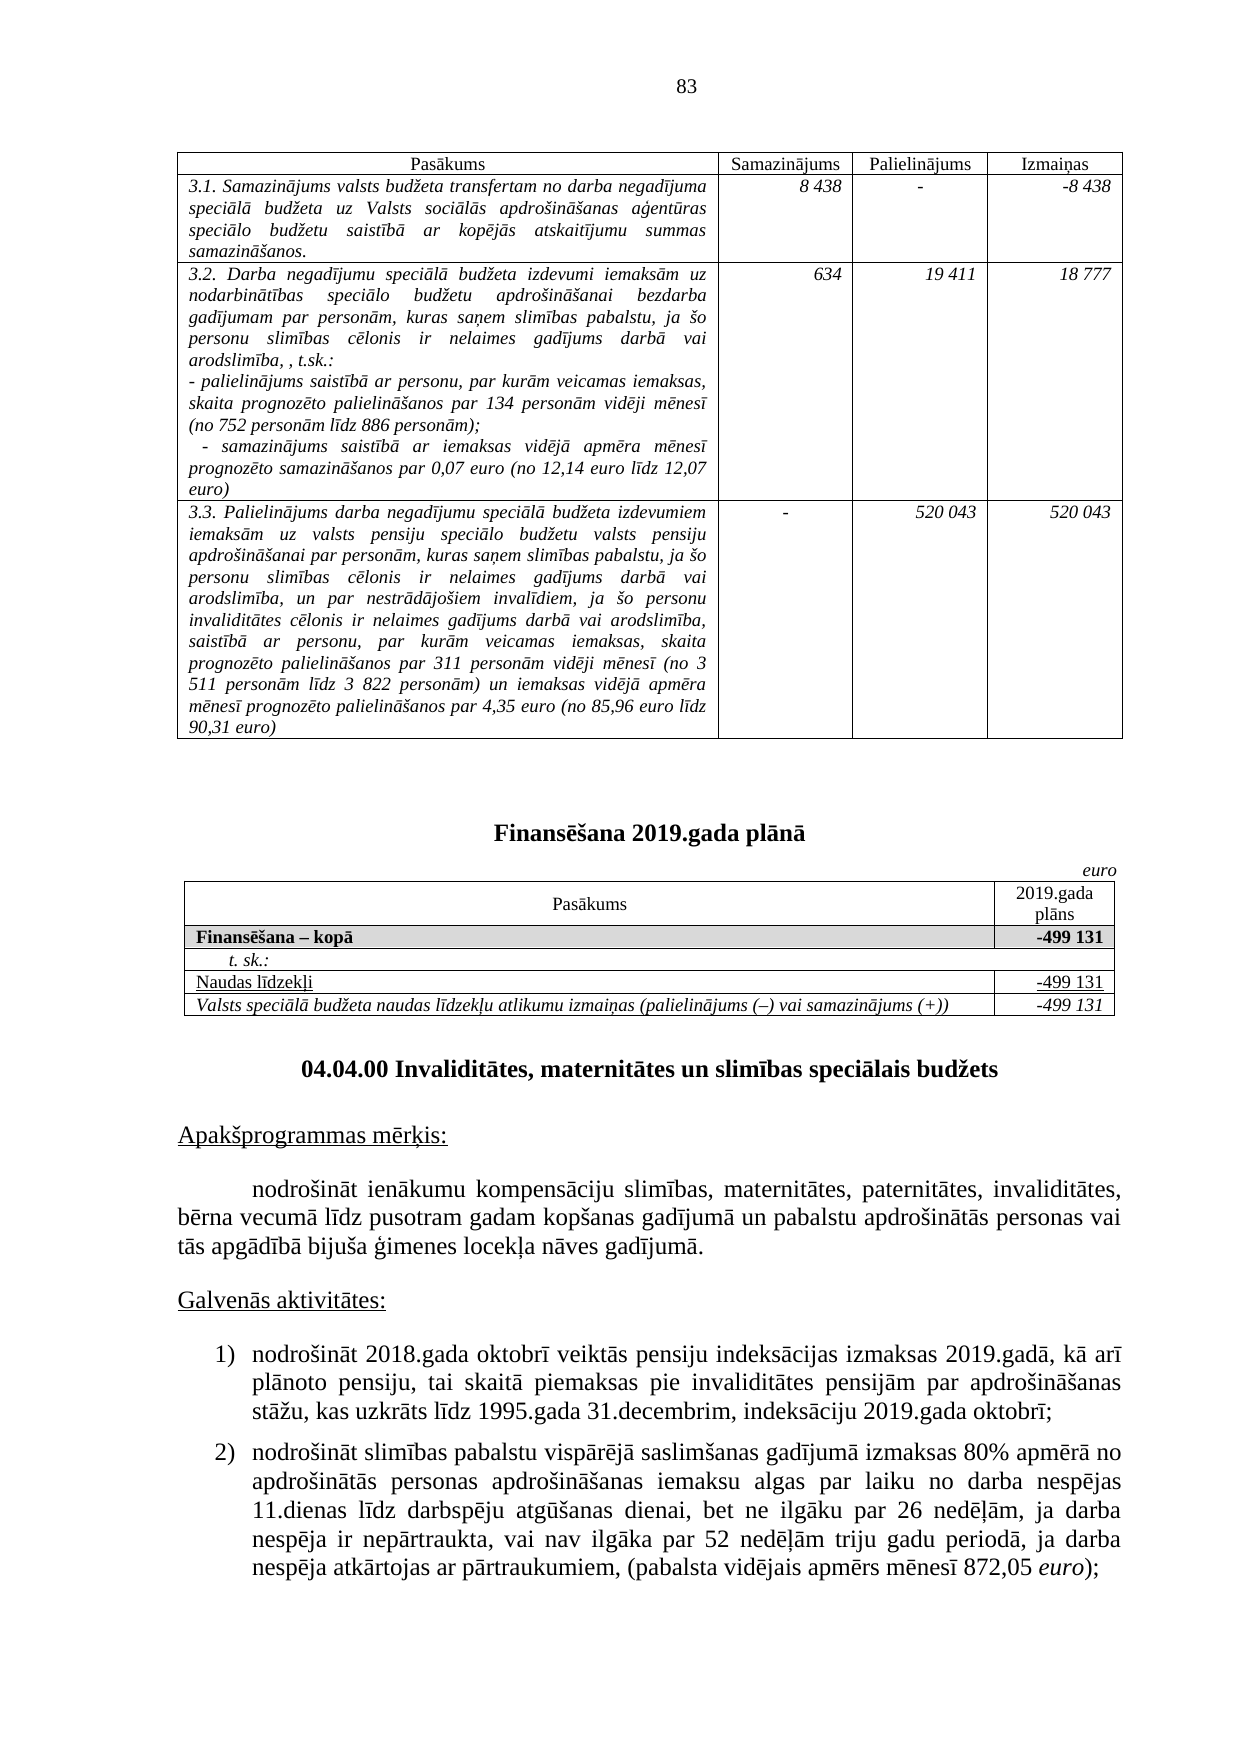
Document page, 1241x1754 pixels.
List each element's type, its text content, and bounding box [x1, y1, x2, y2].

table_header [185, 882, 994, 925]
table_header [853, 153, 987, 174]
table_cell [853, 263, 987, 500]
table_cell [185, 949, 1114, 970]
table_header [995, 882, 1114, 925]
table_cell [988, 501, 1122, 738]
list nodrošināt slimības pabalstu vispārējā saslimšanas gadījumā izmaksas 80% apmērā no apdrošinātās personas apdrošināšanas iemaksu algas par laiku no darba nespējas 11.dienas līdz darbspēju atgūšanas dienai, bet ne ilgāku par 26 nedēļām, ja darba nespēja ir nepārtraukta, vai nav ilgāka par 52 nedēļām triju gadu periodā, ja darba nespēja atkārtojas ar pārtraukumiem, (pabalsta vidējais apmērs mēnesī 872,05 euro); [214, 1437, 1122, 1581]
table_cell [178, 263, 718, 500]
text Galvenās aktivitātes: [177, 1285, 1122, 1314]
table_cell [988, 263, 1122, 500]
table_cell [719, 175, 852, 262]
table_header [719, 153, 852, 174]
text 04.04.00 Invaliditātes, maternitātes un slimības speciālais budžets [177, 1054, 1122, 1082]
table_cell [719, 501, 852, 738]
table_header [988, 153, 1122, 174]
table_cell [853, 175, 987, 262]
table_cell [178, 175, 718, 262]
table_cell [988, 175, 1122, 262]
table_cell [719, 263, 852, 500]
text euro [1002, 859, 1122, 881]
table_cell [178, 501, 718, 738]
text nodrošināt ienākumu kompensāciju slimības, maternitātes, paternitātes, invaliditātes, bērna vecumā līdz pusotram gadam kopšanas gadījumā un pabalstu apdrošinātās personas vai tās apgādībā bijuša ģimenes locekļa nāves gadījumā. [177, 1174, 1122, 1260]
text Apakšprogrammas mērķis: [177, 1120, 1122, 1149]
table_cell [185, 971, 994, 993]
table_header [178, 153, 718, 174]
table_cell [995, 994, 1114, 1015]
text Finansēšana 2019.gada plānā [177, 818, 1122, 847]
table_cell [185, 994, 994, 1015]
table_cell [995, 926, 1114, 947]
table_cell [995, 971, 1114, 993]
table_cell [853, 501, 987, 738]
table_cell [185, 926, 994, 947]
list nodrošināt 2018.gada oktobrī veiktās pensiju indeksācijas izmaksas 2019.gadā, kā arī plānoto pensiju, tai skaitā piemaksas pie invaliditātes pensijām par apdrošināšanas stāžu, kas uzkrāts līdz 1995.gada 31.decembrim, indeksāciju 2019.gada oktobrī; [214, 1339, 1122, 1425]
